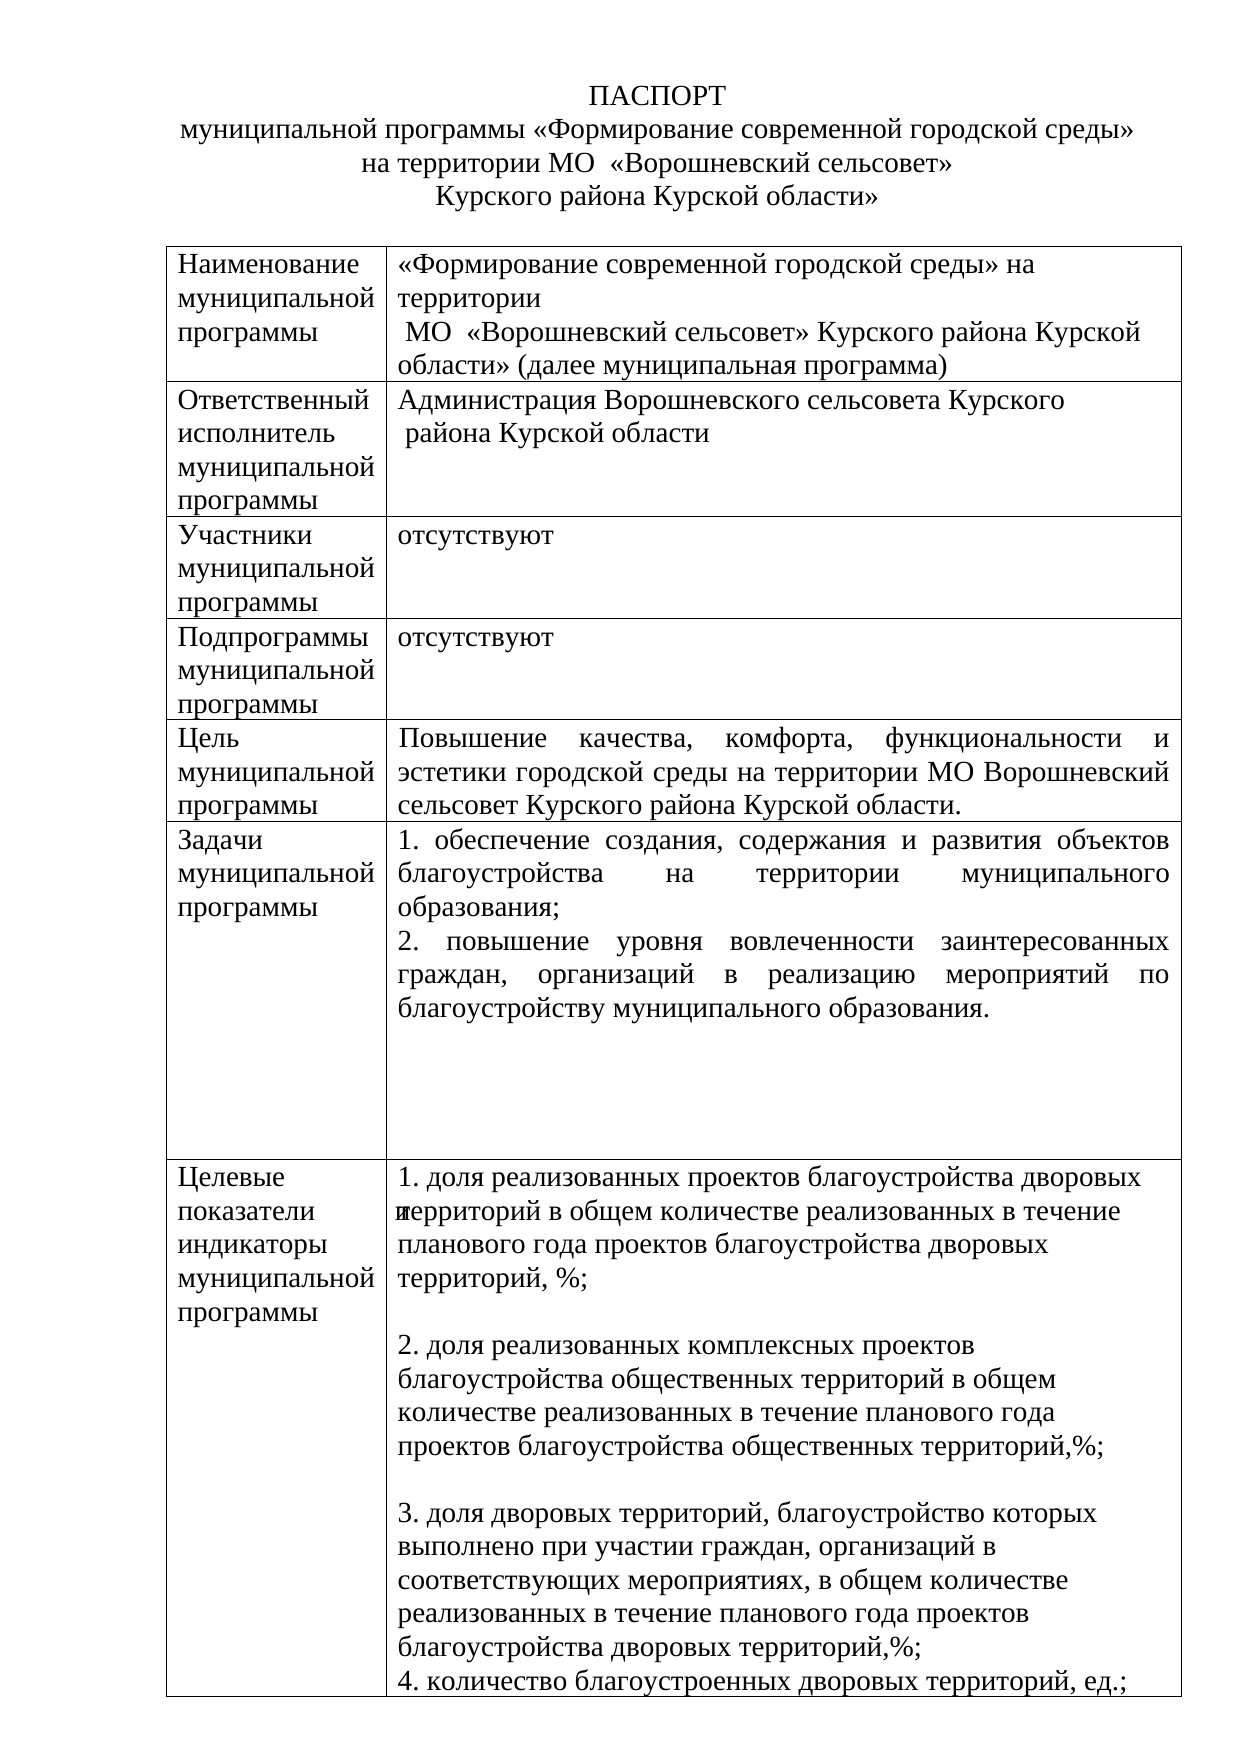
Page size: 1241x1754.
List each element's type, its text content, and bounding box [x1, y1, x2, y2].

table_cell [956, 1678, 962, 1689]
subtitle ПАСПОРТ [177, 78, 1137, 111]
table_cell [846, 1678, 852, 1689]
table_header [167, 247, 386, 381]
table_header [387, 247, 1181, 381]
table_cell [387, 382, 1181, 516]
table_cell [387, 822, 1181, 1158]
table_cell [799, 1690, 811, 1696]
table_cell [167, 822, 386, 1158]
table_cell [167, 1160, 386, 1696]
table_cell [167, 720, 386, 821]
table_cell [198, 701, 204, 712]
text Курского района Курской области» [177, 178, 1137, 212]
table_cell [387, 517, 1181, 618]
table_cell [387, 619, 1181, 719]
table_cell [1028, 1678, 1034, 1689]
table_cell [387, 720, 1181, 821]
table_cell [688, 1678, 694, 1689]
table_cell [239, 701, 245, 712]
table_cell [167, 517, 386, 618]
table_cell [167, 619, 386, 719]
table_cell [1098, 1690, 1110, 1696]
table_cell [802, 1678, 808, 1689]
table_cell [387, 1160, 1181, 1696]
text муниципальной программы «Формирование современной городской среды» на территории МО «Ворошневский сельсовет» [177, 111, 1137, 178]
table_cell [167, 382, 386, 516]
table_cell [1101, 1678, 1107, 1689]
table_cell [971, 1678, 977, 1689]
